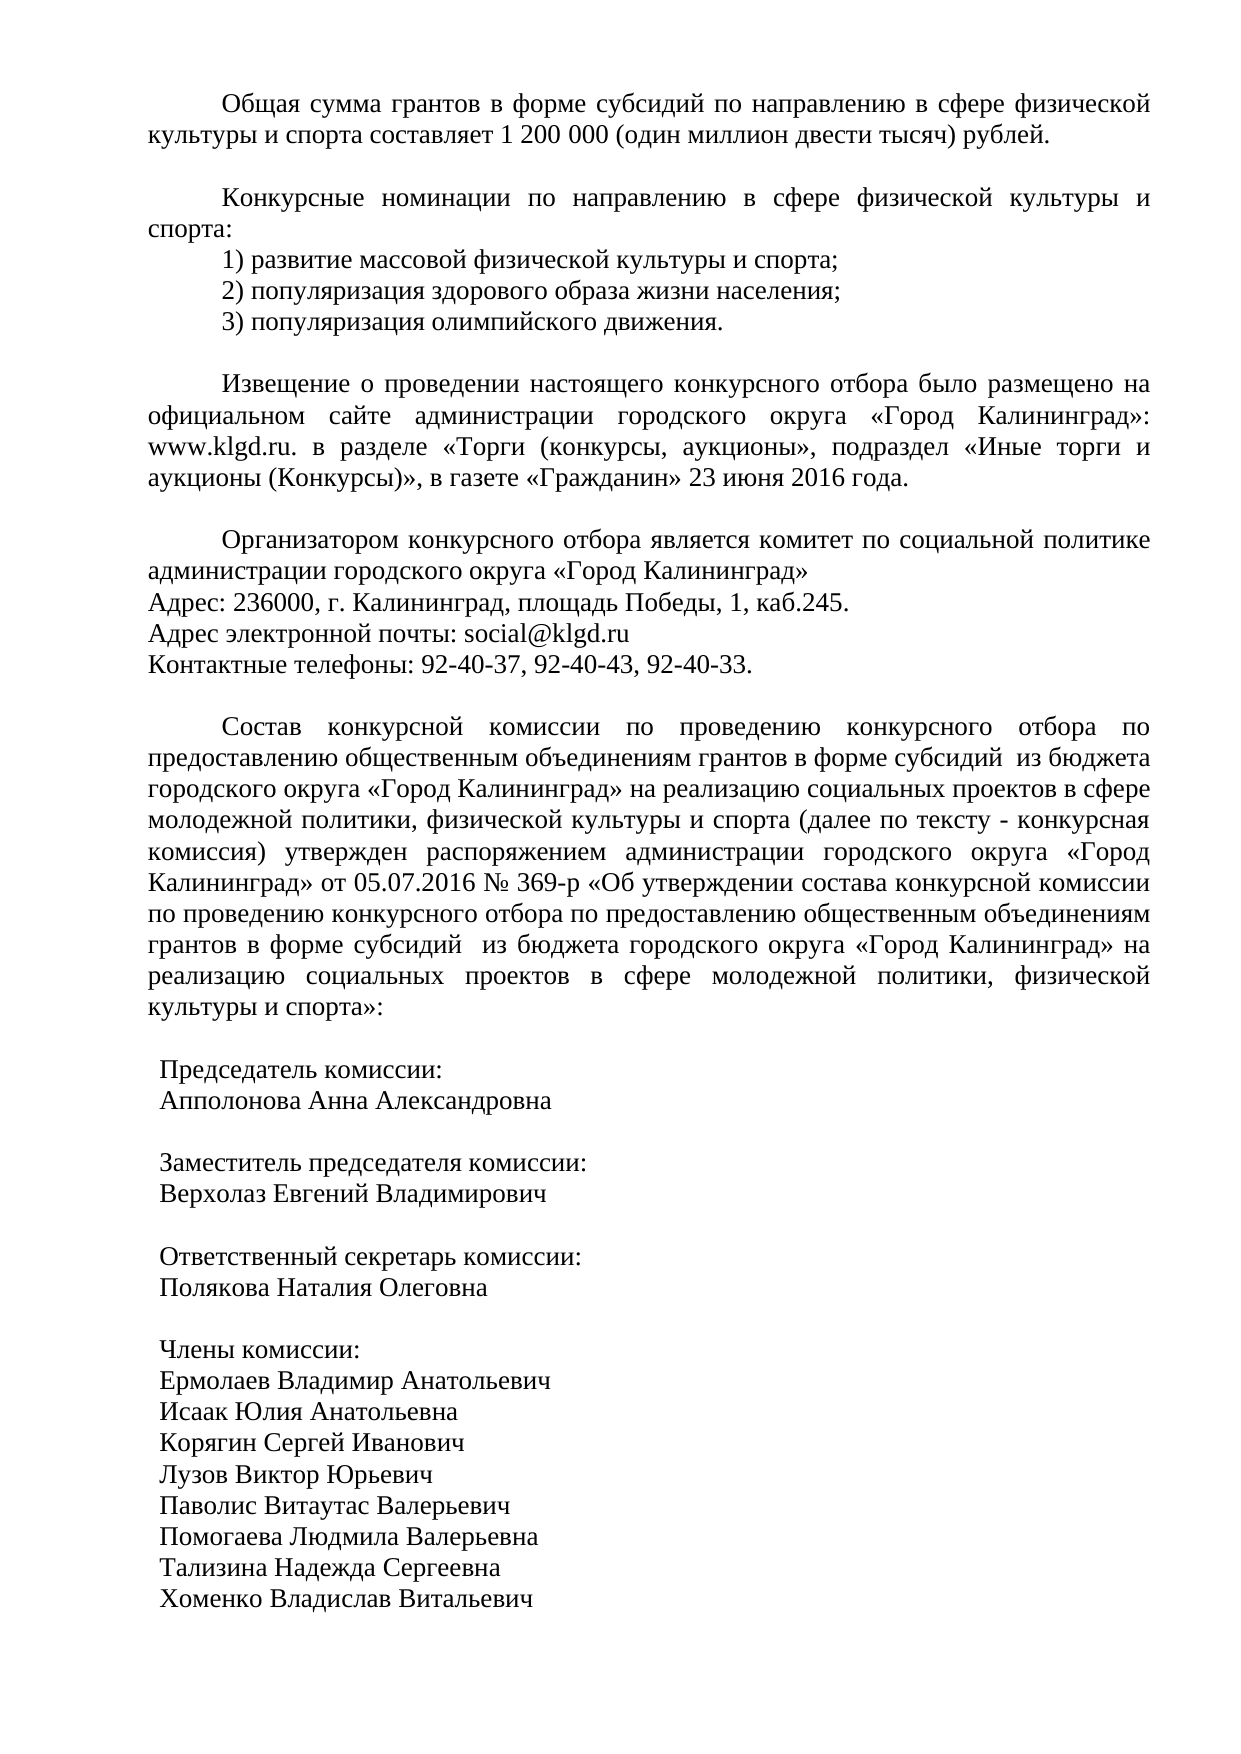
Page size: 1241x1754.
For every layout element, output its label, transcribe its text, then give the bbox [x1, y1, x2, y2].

text Организатором конкурсного отбора является комитет по социальной политике администрации городского округа «Город Калининград» [148, 523, 1152, 586]
text Адрес электронной почты: social@klgd.ru [148, 617, 1152, 648]
text Извещение о проведении настоящего конкурсного отбора было размещено на официальном сайте администрации городского округа «Город Калининград»: www.klgd.ru. в разделе «Торги (конкурсы, аукционы», подраздел «Иные торги и аукционы (Конкурсы)», в газете «Гражданин» 23 июня 2016 года. [148, 368, 1152, 492]
text 1) развитие массовой физической культуры и спорта; [148, 243, 1152, 274]
text 3) популяризация олимпийского движения. [148, 305, 1152, 336]
text 2) популяризация здорового образа жизни населения; [148, 274, 1152, 305]
table_header Председатель комиссии: Апполонова Анна Александровна Заместитель председателя комиссии: Верхолаз Евгений Владимирович Ответственный секретарь комиссии: Полякова Наталия Олеговна Члены комиссии: Ермолаев Владимир Анатольевич Исаак Юлия Анатольевна Корягин Сергей Иванович Лузов Виктор Юрьевич Паволис Витаутас Валерьевич Помогаева Людмила Валерьевна Тализина Надежда Сергеевна Хоменко Владислав Витальевич [148, 1053, 1160, 1644]
text Контактные телефоны: 92-40-37, 92-40-43, 92-40-33. [148, 648, 1152, 679]
text Адрес: . Калининград, площадь Победы, 1, каб.245. [148, 586, 1152, 617]
text Состав конкурсной комиссии по проведению конкурсного отбора по предоставлению общественным объединениям грантов в форме субсидий из бюджета городского округа «Город Калининград» на реализацию социальных проектов в сфере молодежной политики, физической культуры и спорта (далее по тексту - конкурсная комиссия) утвержден распоряжением администрации городского округа «Город Калининград» от 05.07.2016 № 369-р «Об утверждении состава конкурсной комиссии по проведению конкурсного отбора по предоставлению общественным объединениям грантов в форме субсидий из бюджета городского округа «Город Калининград» на реализацию социальных проектов в сфере молодежной политики, физической культуры и спорта»: [148, 710, 1152, 1022]
text Общая сумма грантов в форме субсидий по направлению в сфере физической культуры и спорта составляет 1 200 000 (один миллион двести тысяч) рублей. [148, 87, 1152, 149]
text Конкурсные номинации по направлению в сфере физической культуры и спорта: [148, 181, 1152, 243]
